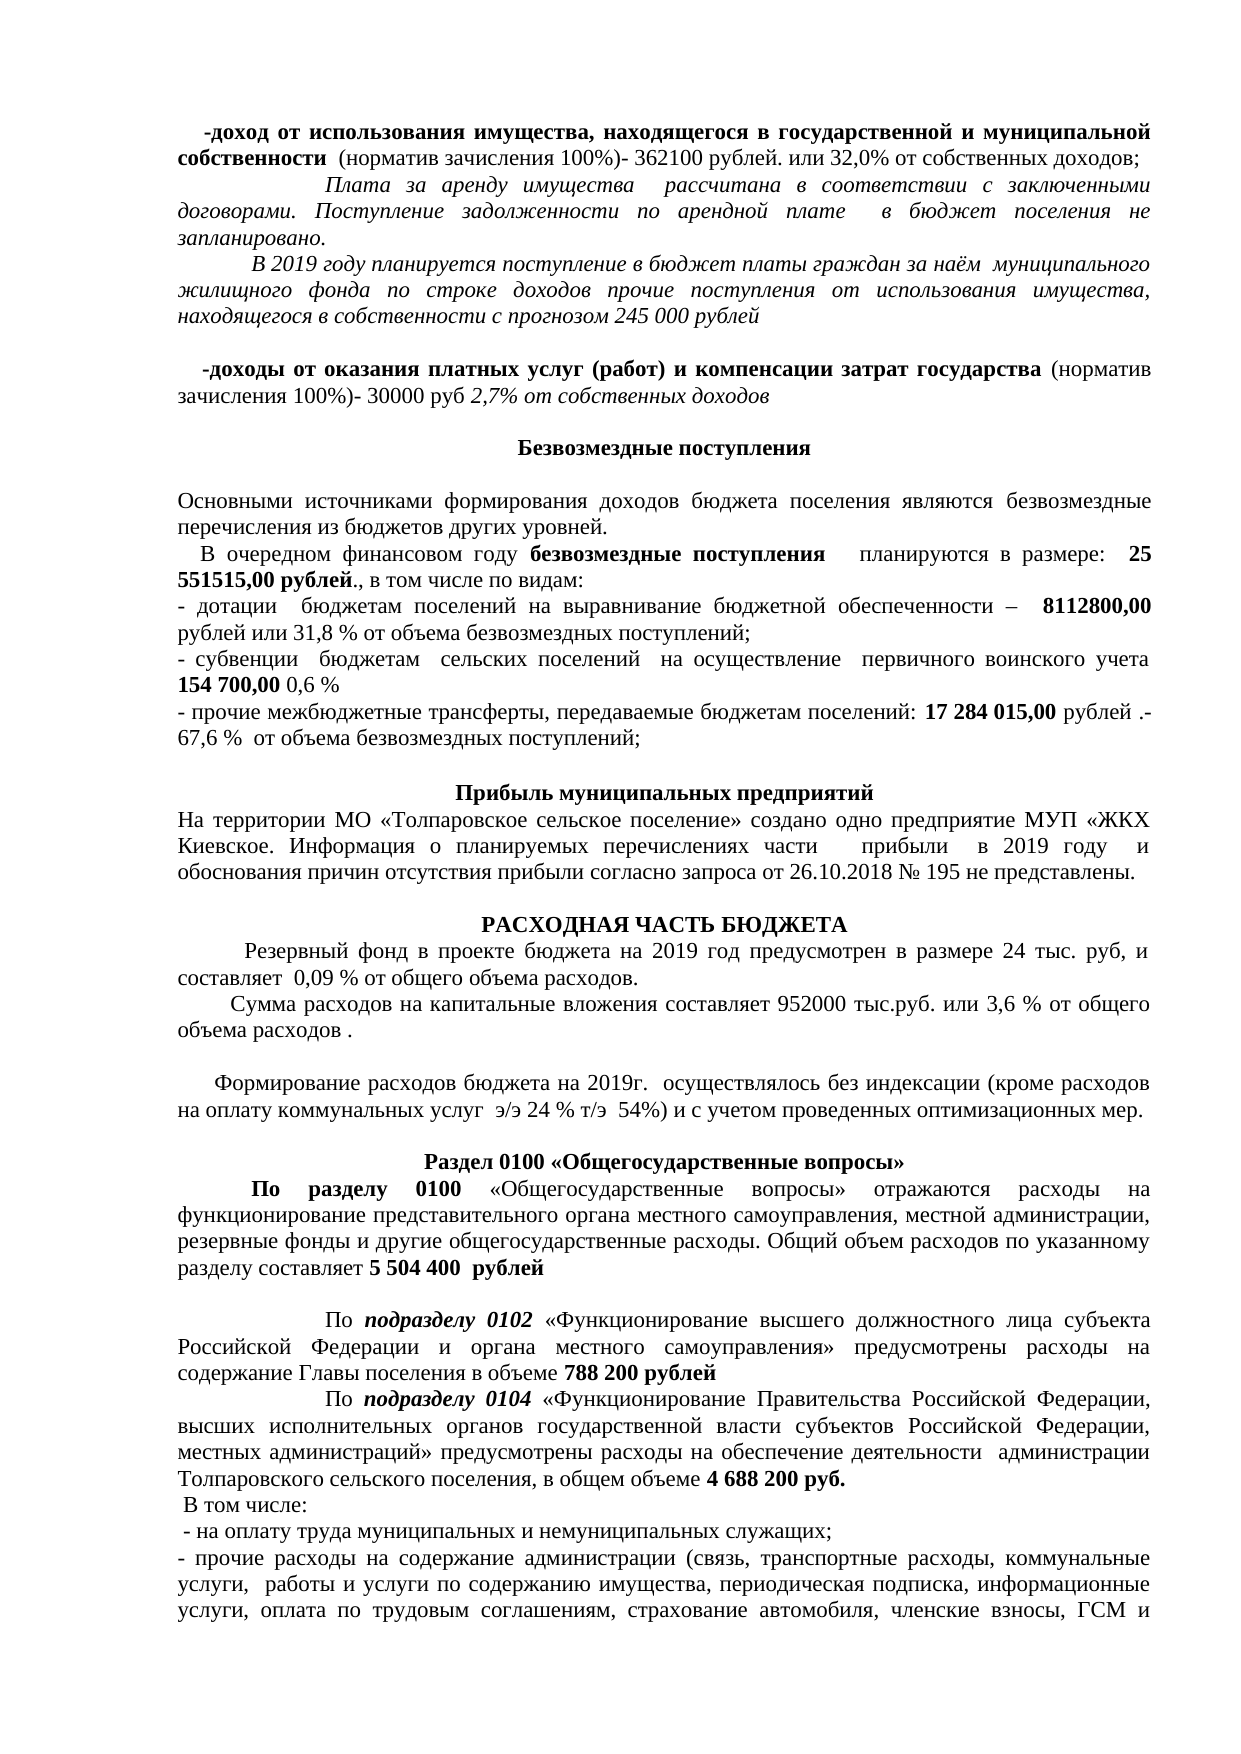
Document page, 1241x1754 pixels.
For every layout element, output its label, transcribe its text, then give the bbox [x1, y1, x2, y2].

text Сумма расходов на капитальные вложения составляет 952000 тыс.руб. или 3,6 % от общего объема расходов . [177, 990, 1152, 1043]
text В том числе: [177, 1491, 1152, 1517]
text Формирование расходов бюджета на 2019г. осуществлялось без индексации (кроме расходов на оплату коммунальных услуг э/э 24 % т/э 54%) и с учетом проведенных оптимизационных мер. [177, 1069, 1152, 1122]
text В очередном финансовом году безвозмездные поступления планируются в размере: 25 551515,00 рублей., в том числе по видам: [177, 540, 1152, 592]
text РАСХОДНАЯ ЧАСТЬ БЮДЖЕТА [177, 911, 1152, 937]
text По подразделу 0102 «Функционирование высшего должностного лица субъекта Российской Федерации и органа местного самоуправления» предусмотрены расходы на содержание Главы поселения в объеме 788 200 рублей [177, 1306, 1152, 1386]
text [177, 1544, 1152, 1623]
text Раздел 0100 «Общегосударственные вопросы» [177, 1148, 1152, 1175]
text По разделу 0100 «Общегосударственные вопросы» отражаются расходы на функционирование представительного органа местного самоуправления, местной администрации, резервные фонды и другие общегосударственные расходы. Общий объем расходов по указанному разделу составляет 5 504 400 рублей [177, 1175, 1152, 1280]
text - дотации бюджетам поселений на выравнивание бюджетной обеспеченности – 8112800,00 рублей или 31,8 % от объема безвозмездных поступлений; [177, 592, 1152, 645]
text Прибыль муниципальных предприятий [177, 779, 1152, 806]
text По подразделу 0104 «Функционирование Правительства Российской Федерации, высших исполнительных органов государственной власти субъектов Российской Федерации, местных администраций» предусмотрены расходы на обеспечение деятельности администрации Толпаровского сельского поселения, в общем объеме 4 688 200 руб. [177, 1386, 1152, 1491]
text -доходы от оказания платных услуг (работ) и компенсации затрат государства (норматив зачисления 100%)- 30000 руб 2,7% от собственных доходов [177, 355, 1152, 408]
text -доход от использования имущества, находящегося в государственной и муниципальной собственности (норматив зачисления 100%)- 362100 рублей. или 32,0% от собственных доходов; [177, 118, 1152, 171]
text В 2019 году планируется поступление в бюджет платы граждан за наём муниципального жилищного фонда по строке доходов прочие поступления от использования имущества, находящегося в собственности с прогнозом 245 000 рублей [177, 250, 1152, 329]
text На территории МО «Толпаровское сельское поселение» создано одно предприятие МУП «ЖКХ Киевское. Информация о планируемых перечислениях части прибыли в 2019 году и обоснования причин отсутствия прибыли согласно запроса от 26.10.2018 № 195 не представлены. [177, 806, 1152, 885]
text Резервный фонд в проекте бюджета на 2019 год предусмотрен в размере 24 тыс. руб, и составляет 0,09 % от общего объема расходов. [177, 937, 1152, 990]
text Основными источниками формирования доходов бюджета поселения являются безвозмездные перечисления из бюджетов других уровней. [177, 487, 1152, 540]
text - на оплату труда муниципальных и немуниципальных служащих; [177, 1517, 1152, 1544]
text - прочие межбюджетные трансферты, передаваемые бюджетам поселений: 17 284 015,00 рублей .- 67,6 % от объема безвозмездных поступлений; [177, 698, 1152, 751]
text Плата за аренду имущества рассчитана в соответствии с заключенными договорами. Поступление задолженности по арендной плате в бюджет поселения не запланировано. [177, 171, 1152, 250]
text Безвозмездные поступления [177, 434, 1152, 461]
text - субвенции бюджетам сельских поселений на осуществление первичного воинского учета 154 700,00 0,6 % [177, 645, 1152, 698]
